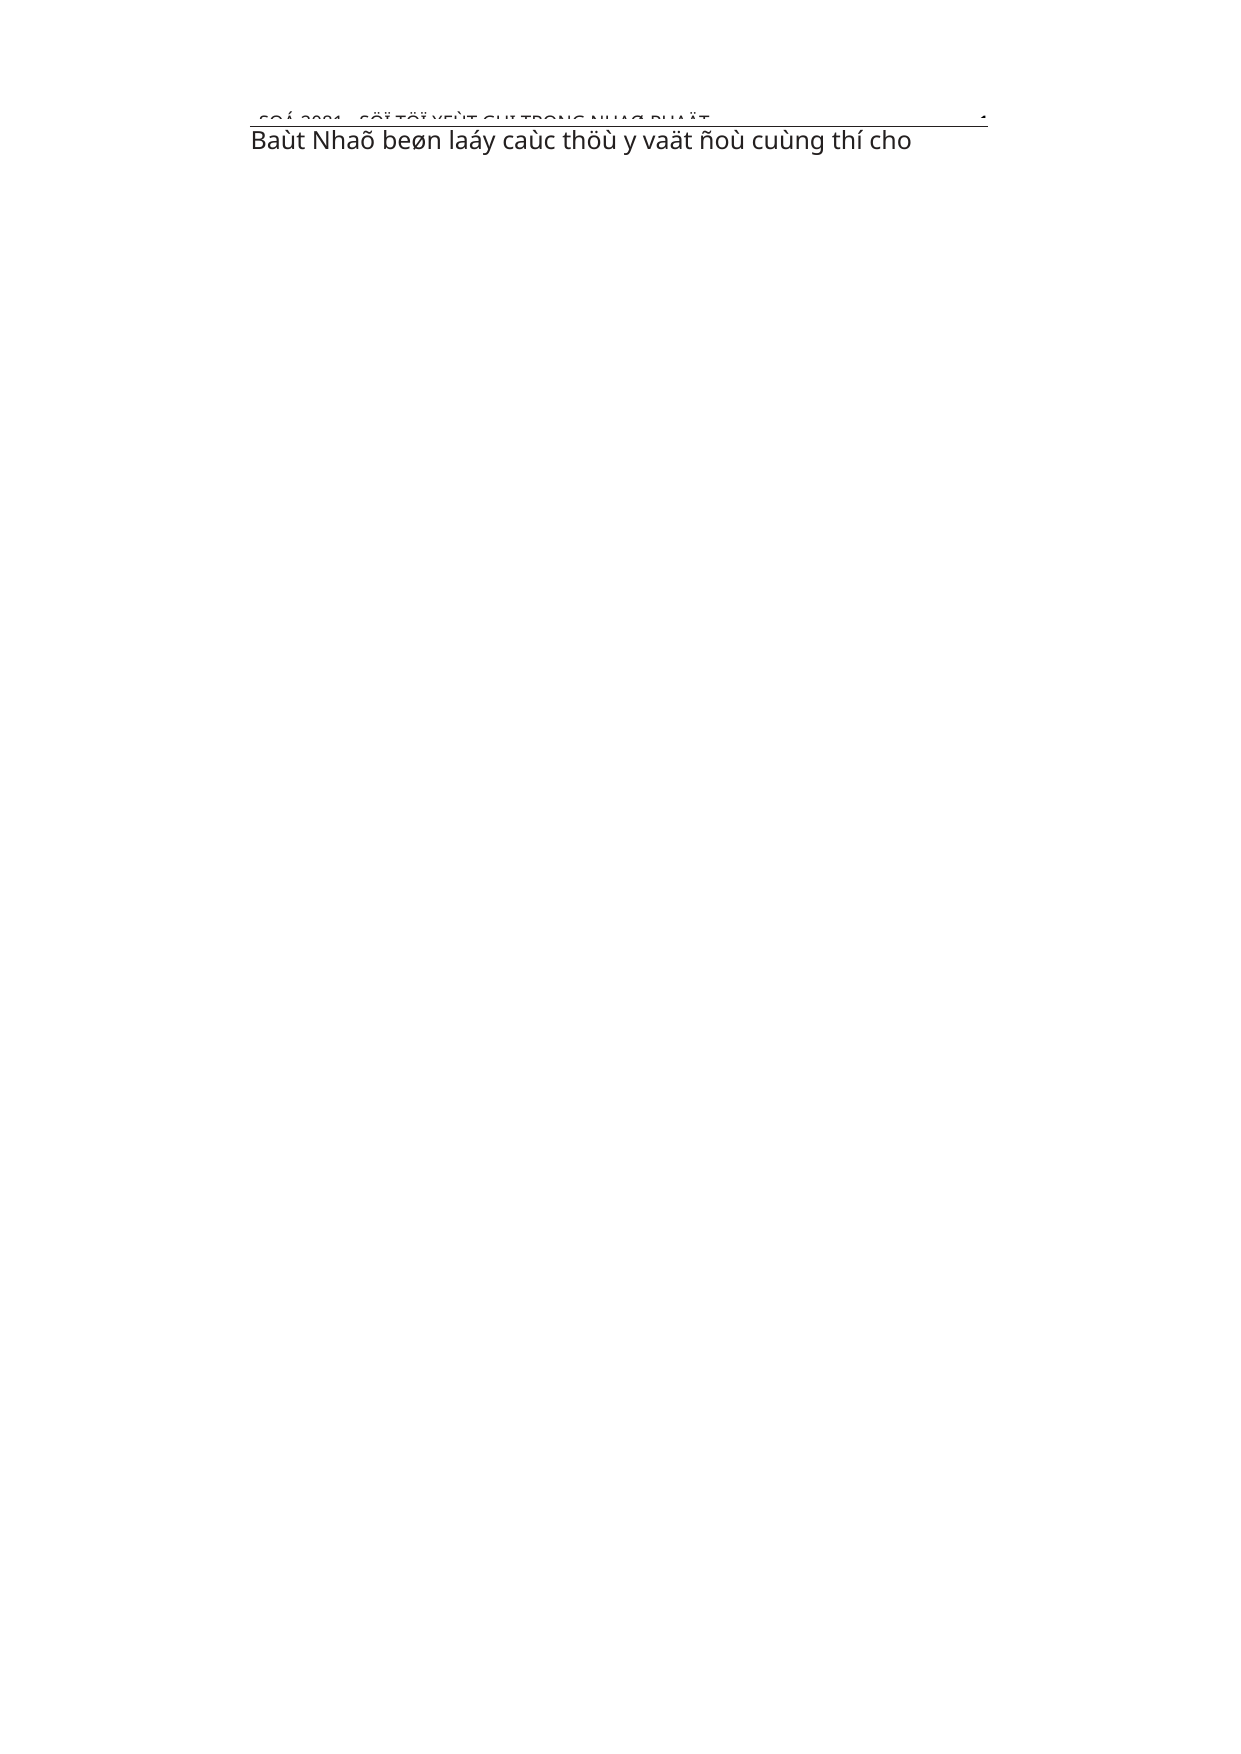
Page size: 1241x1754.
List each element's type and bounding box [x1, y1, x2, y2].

text [250, 125, 990, 156]
